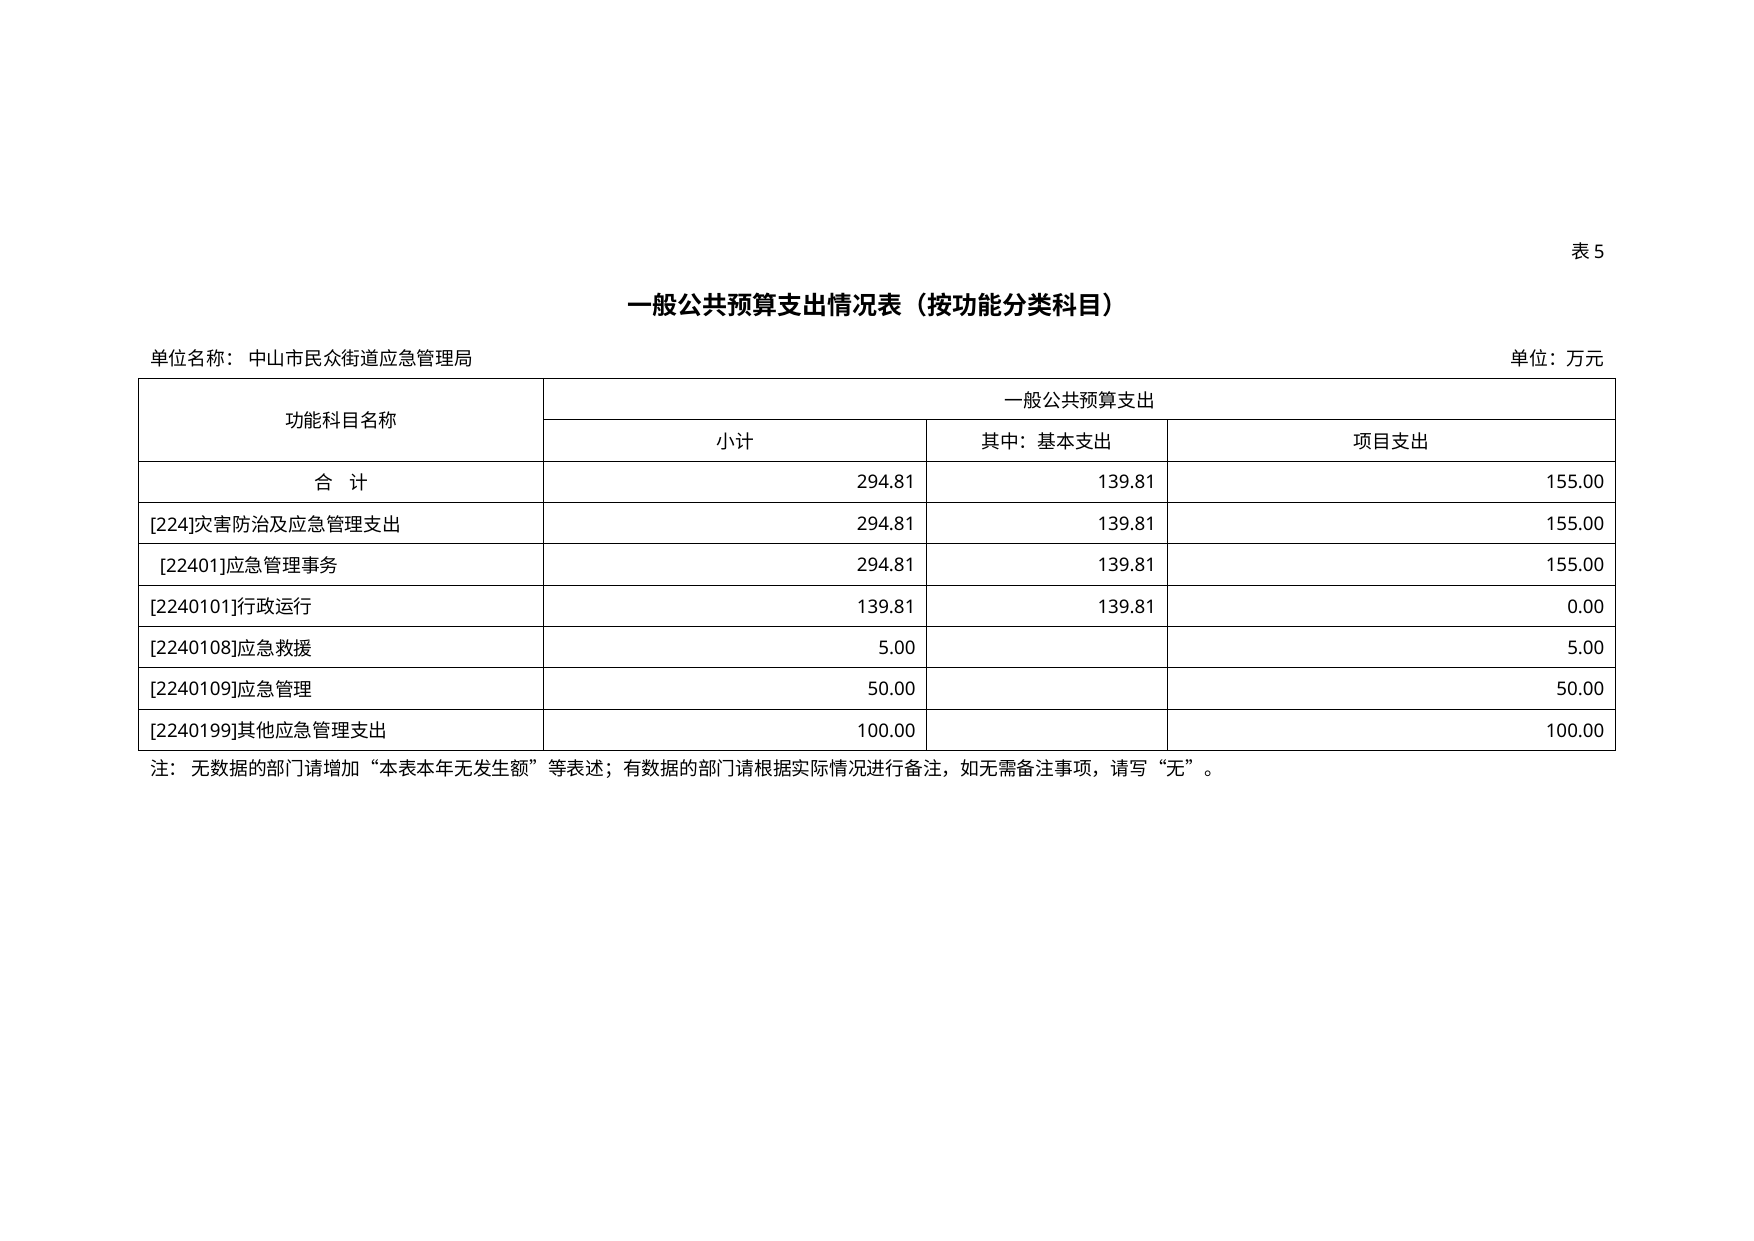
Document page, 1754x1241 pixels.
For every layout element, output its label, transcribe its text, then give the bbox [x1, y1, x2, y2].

table_cell 5.00 [1168, 627, 1615, 667]
table_cell 单位：万元 [877, 336, 1615, 378]
table_cell 155.00 [1168, 503, 1615, 543]
table_cell [2240101]行政运行 [139, 586, 543, 626]
table_cell 100.00 [1168, 710, 1615, 750]
table_cell 294.81 [544, 544, 926, 584]
table_cell 294.81 [544, 462, 926, 502]
table_cell [927, 710, 1167, 750]
table_header 表5 [139, 230, 1615, 271]
table_cell 单位名称： 中山市民众街道应急管理局 [139, 336, 877, 378]
table_cell 100.00 [544, 710, 926, 750]
table_cell 155.00 [1168, 462, 1615, 502]
table_cell 139.81 [544, 586, 926, 626]
table_cell 50.00 [544, 668, 926, 709]
text 注： 无数据的部门请增加“本表本年无发生额”等表述；有数据的部门请根据实际情况进行备注，如无需备注事项，请写“无”。 [150, 751, 1604, 783]
table_cell [927, 668, 1167, 709]
table_cell [22401]应急管理事务 [139, 544, 543, 584]
table_cell 其中：基本支出 [927, 420, 1167, 461]
table_cell 0.00 [1168, 586, 1615, 626]
table_cell [927, 627, 1167, 667]
table_cell 项目支出 [1168, 420, 1615, 461]
table_cell 小计 [544, 420, 926, 461]
table_cell [224]灾害防治及应急管理支出 [139, 503, 543, 543]
table_cell 139.81 [927, 544, 1167, 584]
table_cell [2240109]应急管理 [139, 668, 543, 709]
table_cell 139.81 [927, 462, 1167, 502]
table_cell 294.81 [544, 503, 926, 543]
table_cell 5.00 [544, 627, 926, 667]
table_cell 139.81 [927, 586, 1167, 626]
table_cell [2240199]其他应急管理支出 [139, 710, 543, 750]
table_cell 功能科目名称 [139, 379, 543, 461]
table_cell 139.81 [927, 503, 1167, 543]
table_cell 50.00 [1168, 668, 1615, 709]
table_cell 155.00 [1168, 544, 1615, 584]
table_cell 一般公共预算支出 [544, 379, 1615, 419]
table_cell 合 计 [139, 462, 543, 502]
table_cell [2240108]应急救援 [139, 627, 543, 667]
table_cell 一般公共预算支出情况表（按功能分类科目） [139, 271, 1615, 336]
